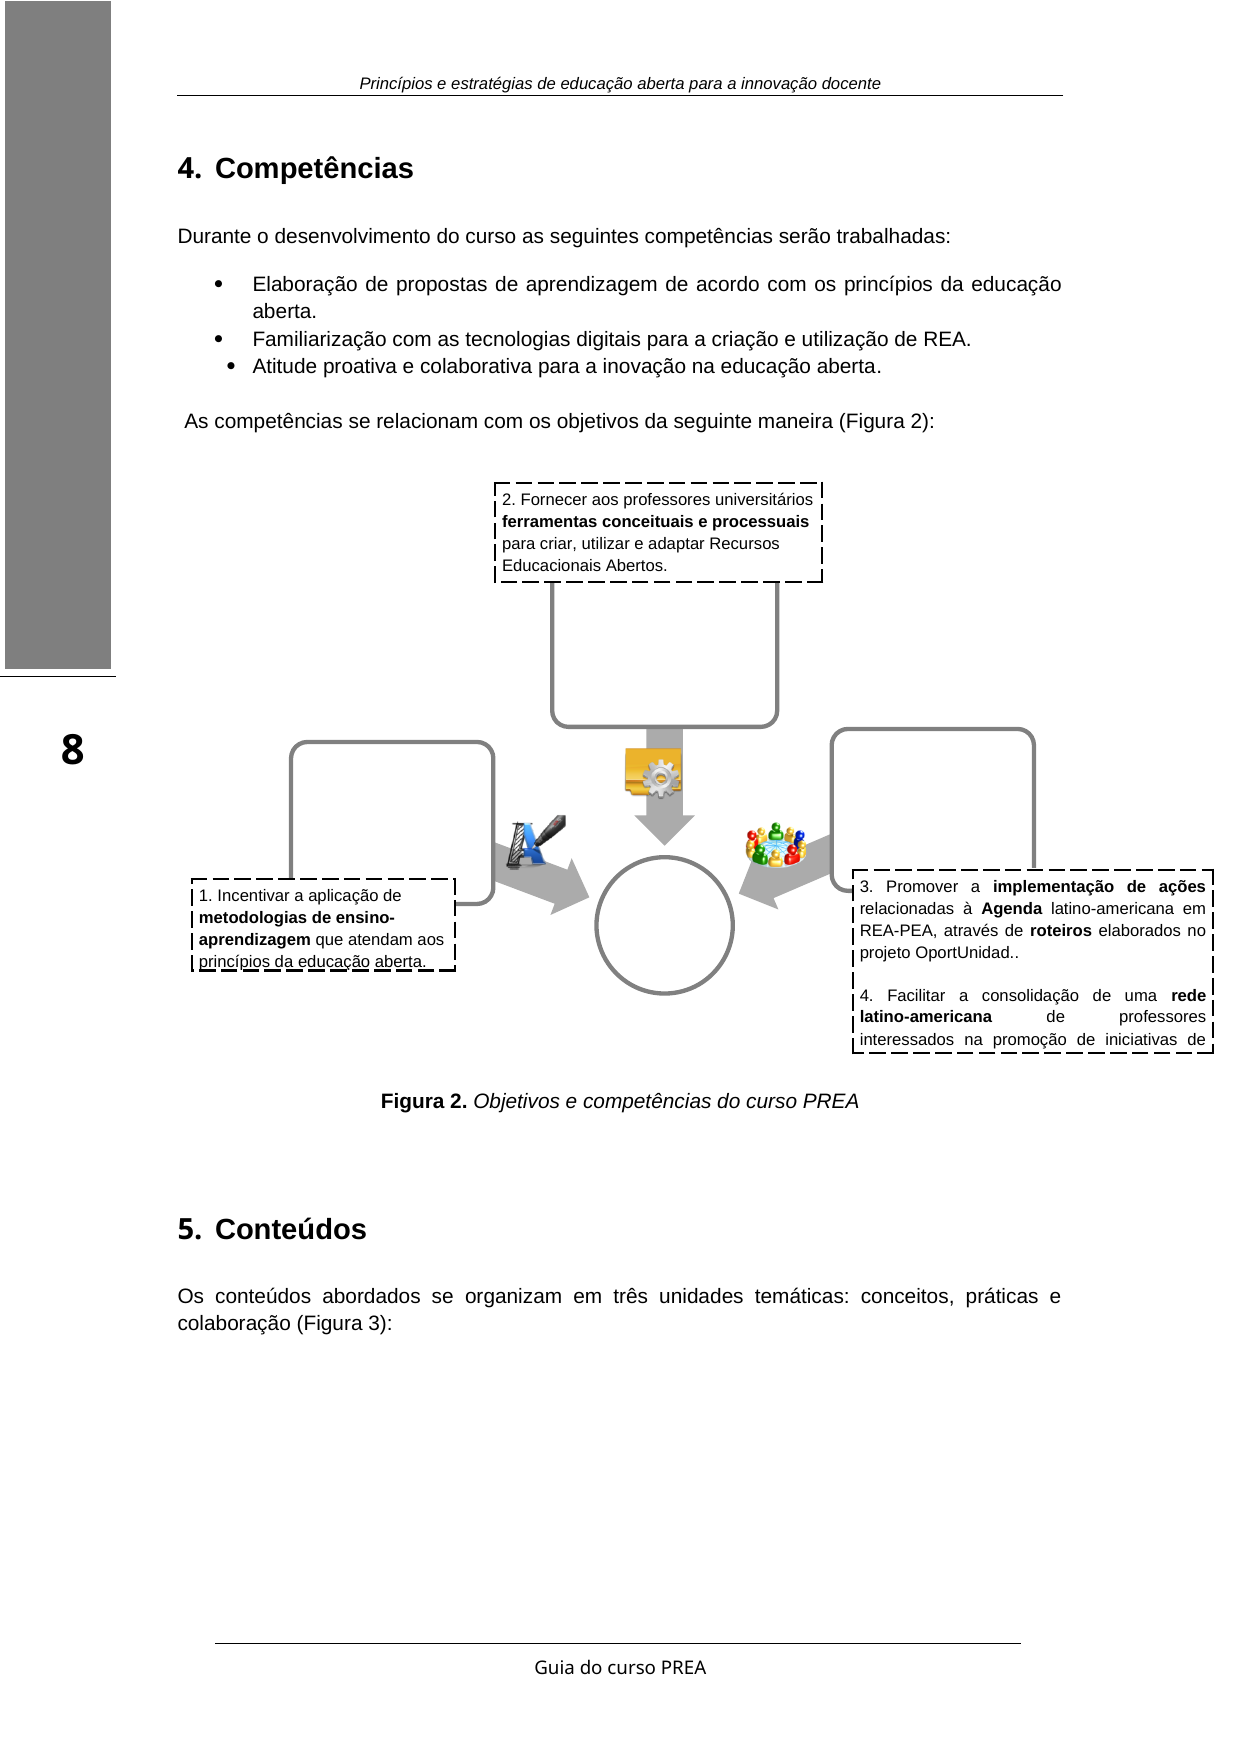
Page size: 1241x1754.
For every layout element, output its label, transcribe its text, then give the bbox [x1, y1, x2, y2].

picture [745, 812, 807, 874]
picture [623, 742, 683, 802]
subtitle Conteúdos [177, 1208, 1063, 1248]
list Familiarização com as tecnologias digitais para a criação e utilização de REA. [215, 326, 1063, 351]
text Durante o desenvolvimento do curso as seguintes competências serão trabalhadas: [177, 223, 1063, 247]
text As competências se relacionam com os objetivos da seguinte maneira (Figura 2): [184, 409, 1063, 433]
text Figura 2. Objetivos e competências do curso PREA [177, 1089, 1063, 1113]
list Elaboração de propostas de aprendizagem de acordo com os princípios da educação aberta. [215, 271, 1063, 323]
text Os conteúdos abordados se organizam em três unidades temáticas: conceitos, práticas e colaboração (Figura 3): [177, 1284, 1063, 1335]
list Atitude proativa e colaborativa para a inovação na educação aberta. [227, 354, 1063, 378]
subtitle Competências [177, 148, 1063, 187]
picture [504, 812, 568, 875]
